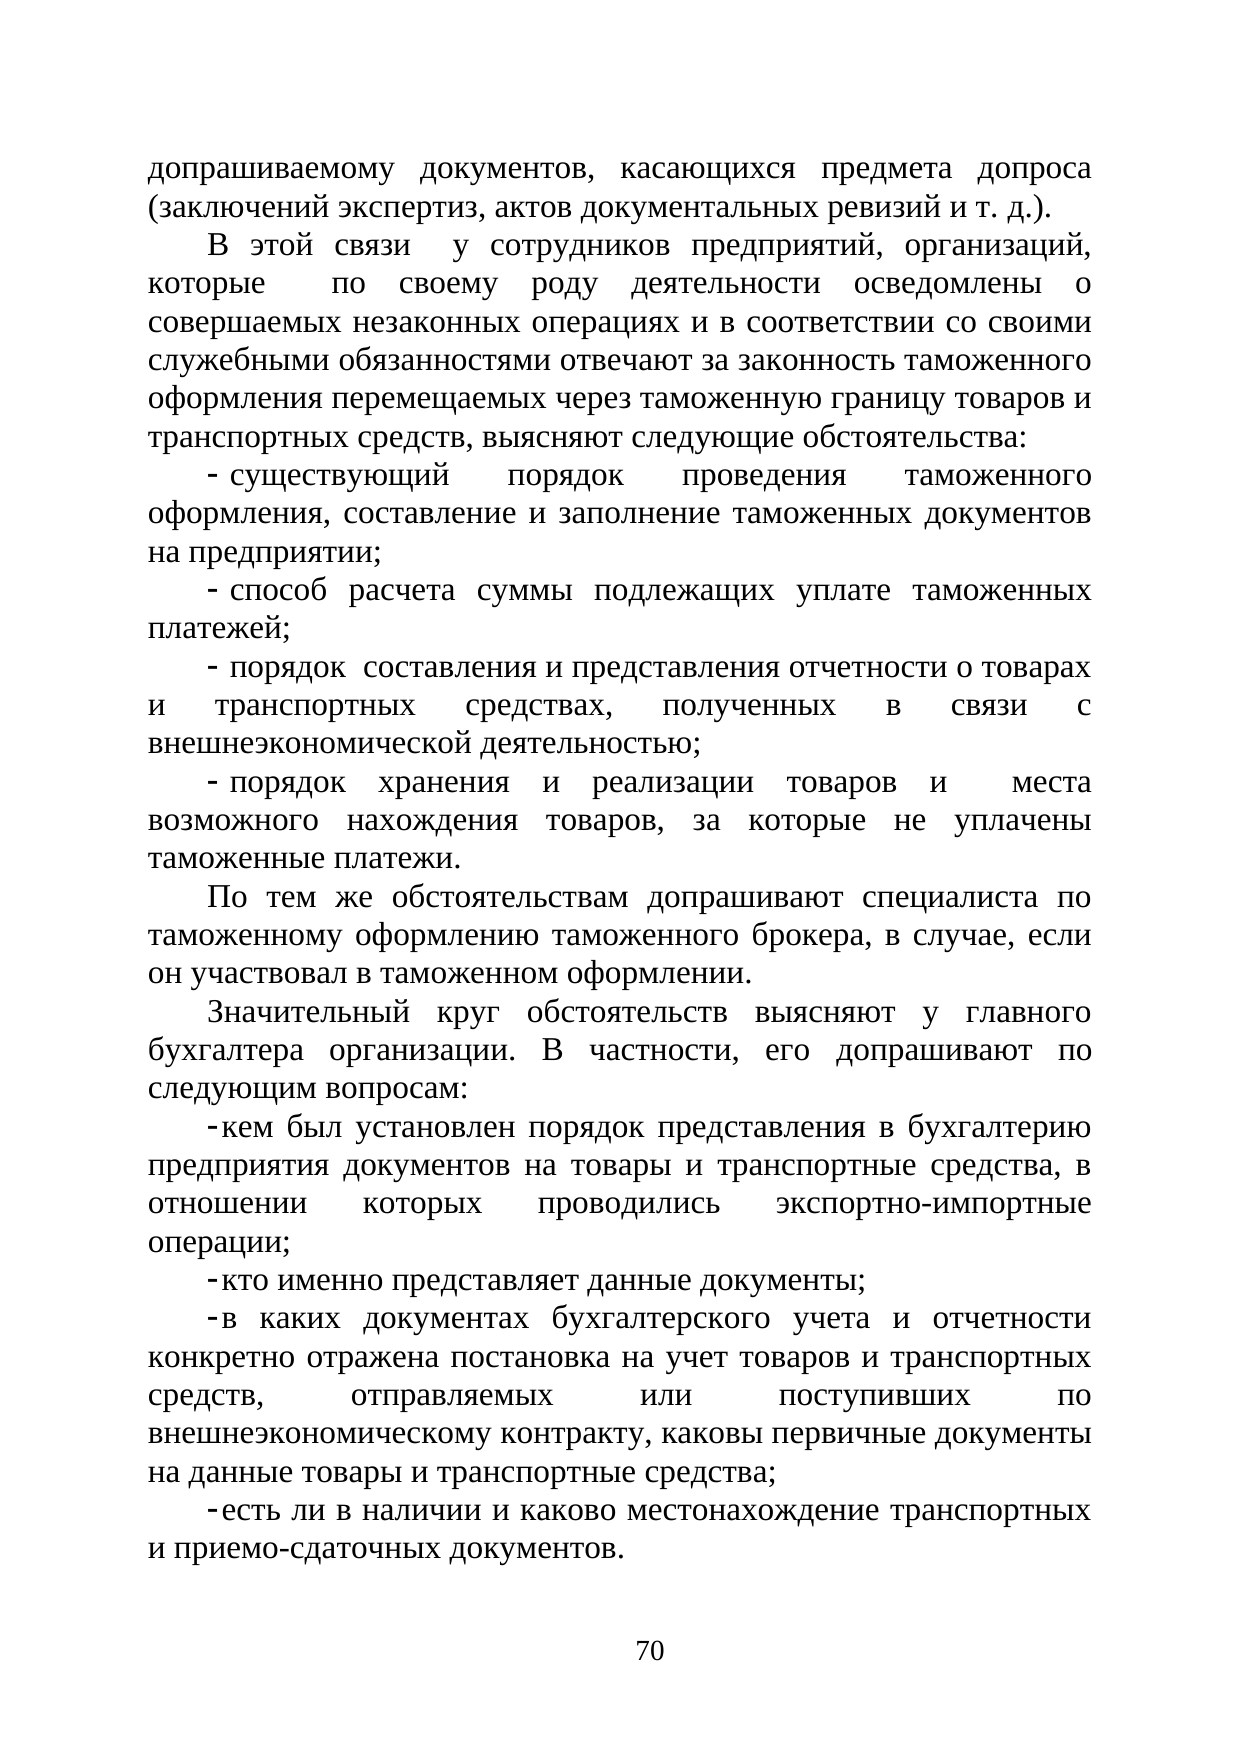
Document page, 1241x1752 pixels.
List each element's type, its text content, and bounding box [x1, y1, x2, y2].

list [148, 148, 1092, 224]
list в каких документах бухгалтерского учета и отчетности конкретно отражена постановка на учет товаров и транспортных средств, отправляемых или поступивших по внешнеэкономическому контракту, каковы первичные документы на данные товары и транспортные средства; [148, 1298, 1092, 1489]
text По тем же обстоятельствам допрашивают специалиста по таможенному оформлению таможенного брокера, в случае, если он участвовал в таможенном оформлении. [148, 876, 1092, 991]
list В этой связи у сотрудников предприятий, организаций, которые по своему роду деятельности осведомлены о совершаемых незаконных операциях и в соответствии со своими служебными обязанностями отвечают за законность таможенного оформления перемещаемых через таможенную границу товаров и транспортных средств, выясняют следующие обстоятельства: [148, 224, 1092, 454]
list порядок хранения и реализации товаров и места возможного нахождения товаров, за которые не уплачены таможенные платежи. [148, 761, 1092, 876]
list кто именно представляет данные документы; [148, 1259, 1092, 1298]
list способ расчета суммы подлежащих уплате таможенных платежей; [148, 569, 1092, 646]
list порядок составления и представления отчетности о товарах и транспортных средствах, полученных в связи с внешнеэкономической деятельностью; [148, 646, 1092, 761]
list Значительный круг обстоятельств выясняют у главного бухгалтера организации. В частности, его допрашивают по следующим вопросам: [148, 991, 1092, 1106]
list кем был установлен порядок представления в бухгалтерию предприятия документов на товары и транспортные средства, в отношении которых проводились экспортно-импортные операции; [148, 1106, 1092, 1259]
list существующий порядок проведения таможенного оформления, составление и заполнение таможенных документов на предприятии; [148, 454, 1092, 569]
list есть ли в наличии и каково местонахождение транспортных и приемо-сдаточных документов. [148, 1489, 1092, 1566]
